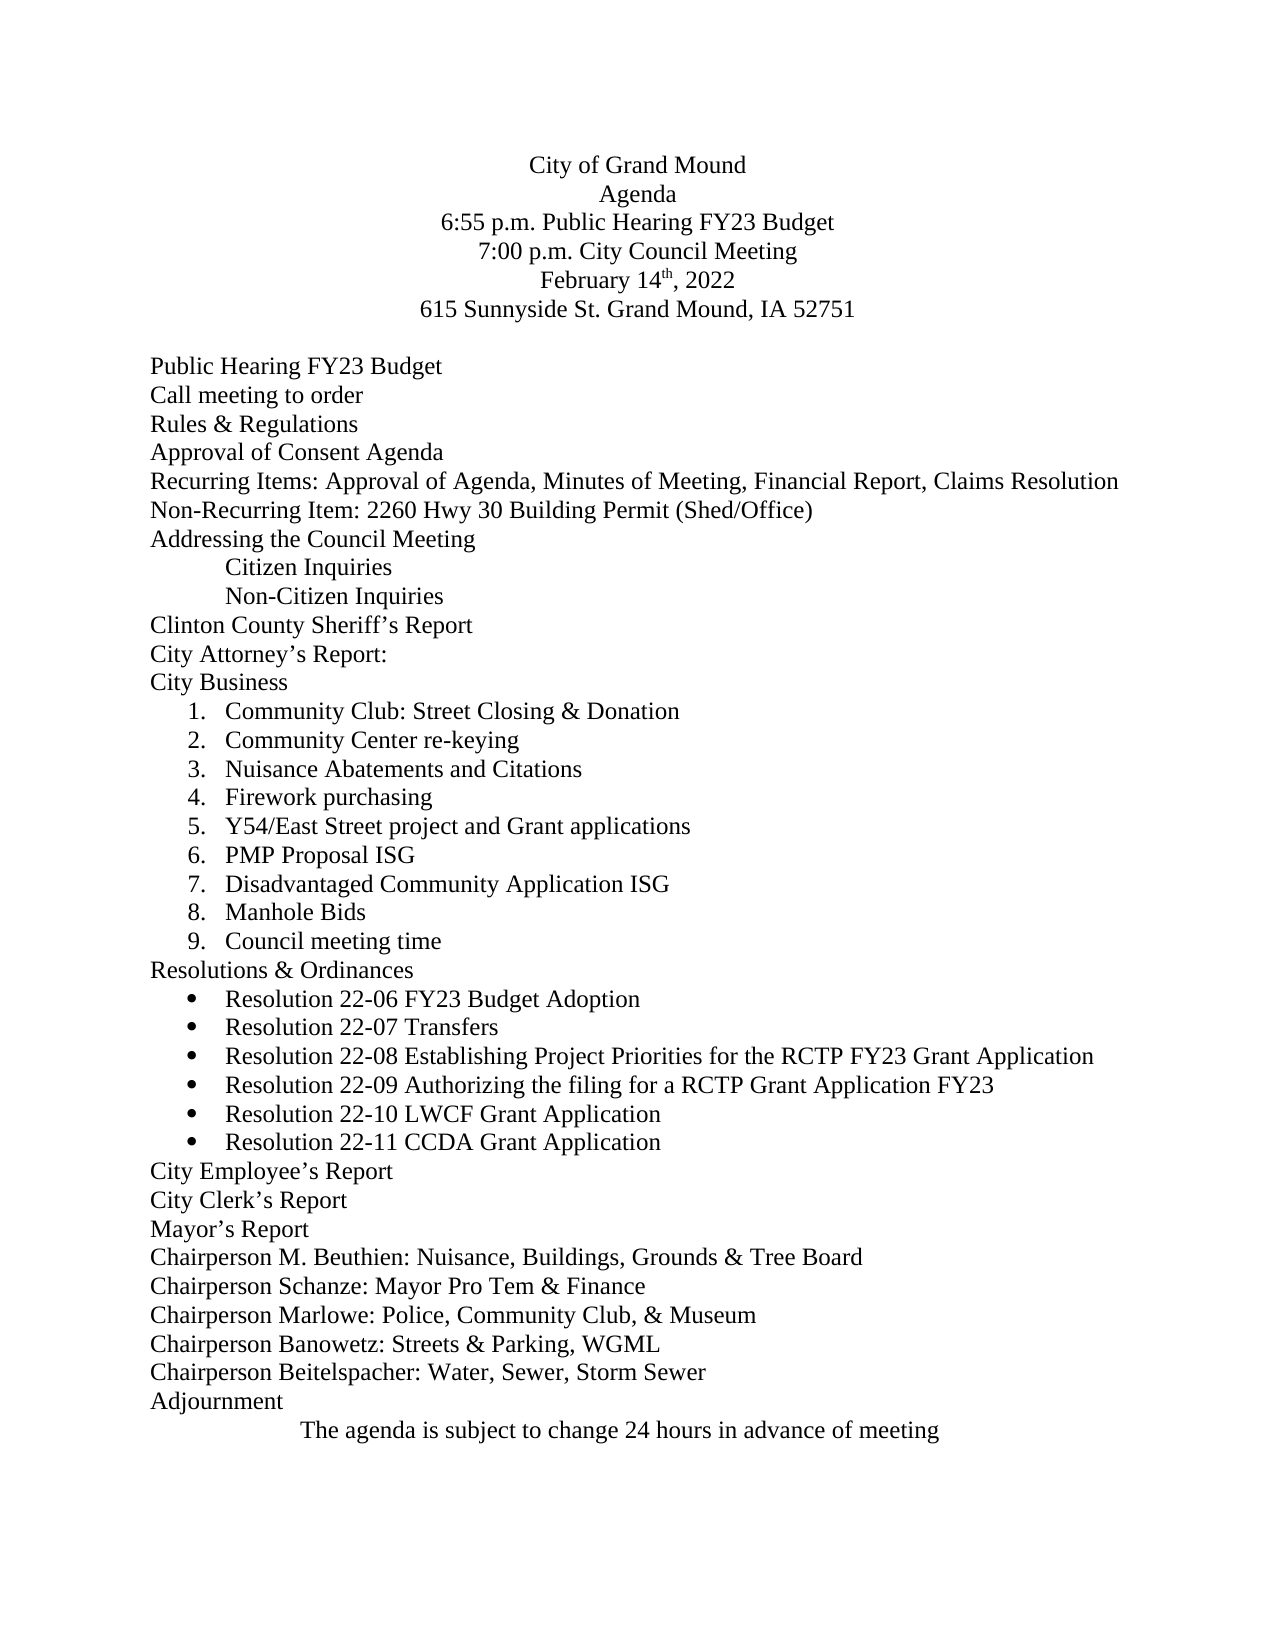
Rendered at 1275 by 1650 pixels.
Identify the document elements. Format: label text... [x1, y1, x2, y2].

text Citizen Inquiries [150, 552, 1125, 581]
text Adjournment [150, 1386, 1125, 1415]
list Nuisance Abatements and Citations [187, 754, 1125, 782]
text Chairperson Banowetz: Streets & Parking, WGML [150, 1329, 1125, 1357]
list Y54/East Street project and Grant applications [187, 811, 1125, 840]
list Resolution 22-10 LWCF Grant Application [187, 1099, 1125, 1127]
list Community Club: Street Closing & Donation [187, 696, 1125, 725]
text City Attorney’s Report: [150, 639, 1125, 667]
text City of Grand Mound [150, 150, 1125, 179]
list Resolution 22-07 Transfers [187, 1012, 1125, 1041]
list Firework purchasing [187, 782, 1125, 811]
text Chairperson Beitelspacher: Water, Sewer, Storm Sewer [150, 1357, 1125, 1386]
list Resolution 22-06 FY23 Budget Adoption [187, 984, 1125, 1012]
list Disadvantaged Community Application ISG [187, 869, 1125, 897]
text Non-Recurring Item: 2260 Hwy 30 Building Permit (Shed/Office) [150, 495, 1125, 524]
list PMP Proposal ISG [187, 840, 1125, 869]
list Resolution 22-08 Establishing Project Priorities for the RCTP FY23 Grant Application [187, 1041, 1125, 1070]
text 6:55 p.m. Public Hearing FY23 Budget [150, 207, 1125, 236]
text Mayor’s Report [150, 1214, 1125, 1242]
list Community Center re-keying [187, 725, 1125, 754]
text Chairperson Marlowe: Police, Community Club, & Museum [150, 1300, 1125, 1329]
list Council meeting time [187, 926, 1125, 955]
text Public Hearing FY23 Budget [150, 351, 1125, 380]
text Clinton County Sheriff’s Report [150, 610, 1125, 639]
text Resolutions & Ordinances [150, 955, 1125, 984]
list Resolution 22-11 CCDA Grant Application [187, 1127, 1125, 1156]
text Rules & Regulations [150, 409, 1125, 437]
text City Business [150, 667, 1125, 696]
text 615 Sunnyside St. Grand Mound, IA 52751 [150, 294, 1125, 322]
text Chairperson Schanze: Mayor Pro Tem & Finance [150, 1271, 1125, 1300]
text The agenda is subject to change 24 hours in advance of meeting [225, 1415, 1125, 1444]
text Agenda [150, 179, 1125, 207]
text Recurring Items: Approval of Agenda, Minutes of Meeting, Financial Report, Claims Resolution [150, 466, 1125, 495]
text City Clerk’s Report [150, 1185, 1125, 1214]
text Chairperson M. Beuthien: Nuisance, Buildings, Grounds & Tree Board [150, 1242, 1125, 1271]
text Approval of Consent Agenda [150, 437, 1125, 466]
text February 14th, 2022 [150, 265, 1125, 294]
list Resolution 22-09 Authorizing the filing for a RCTP Grant Application FY23 [187, 1070, 1125, 1099]
text Addressing the Council Meeting [150, 524, 1125, 552]
text 7:00 p.m. City Council Meeting [150, 236, 1125, 265]
text Non-Citizen Inquiries [150, 581, 1125, 610]
list Manhole Bids [187, 897, 1125, 926]
text City Employee’s Report [150, 1156, 1125, 1185]
text Call meeting to order [150, 380, 1125, 409]
